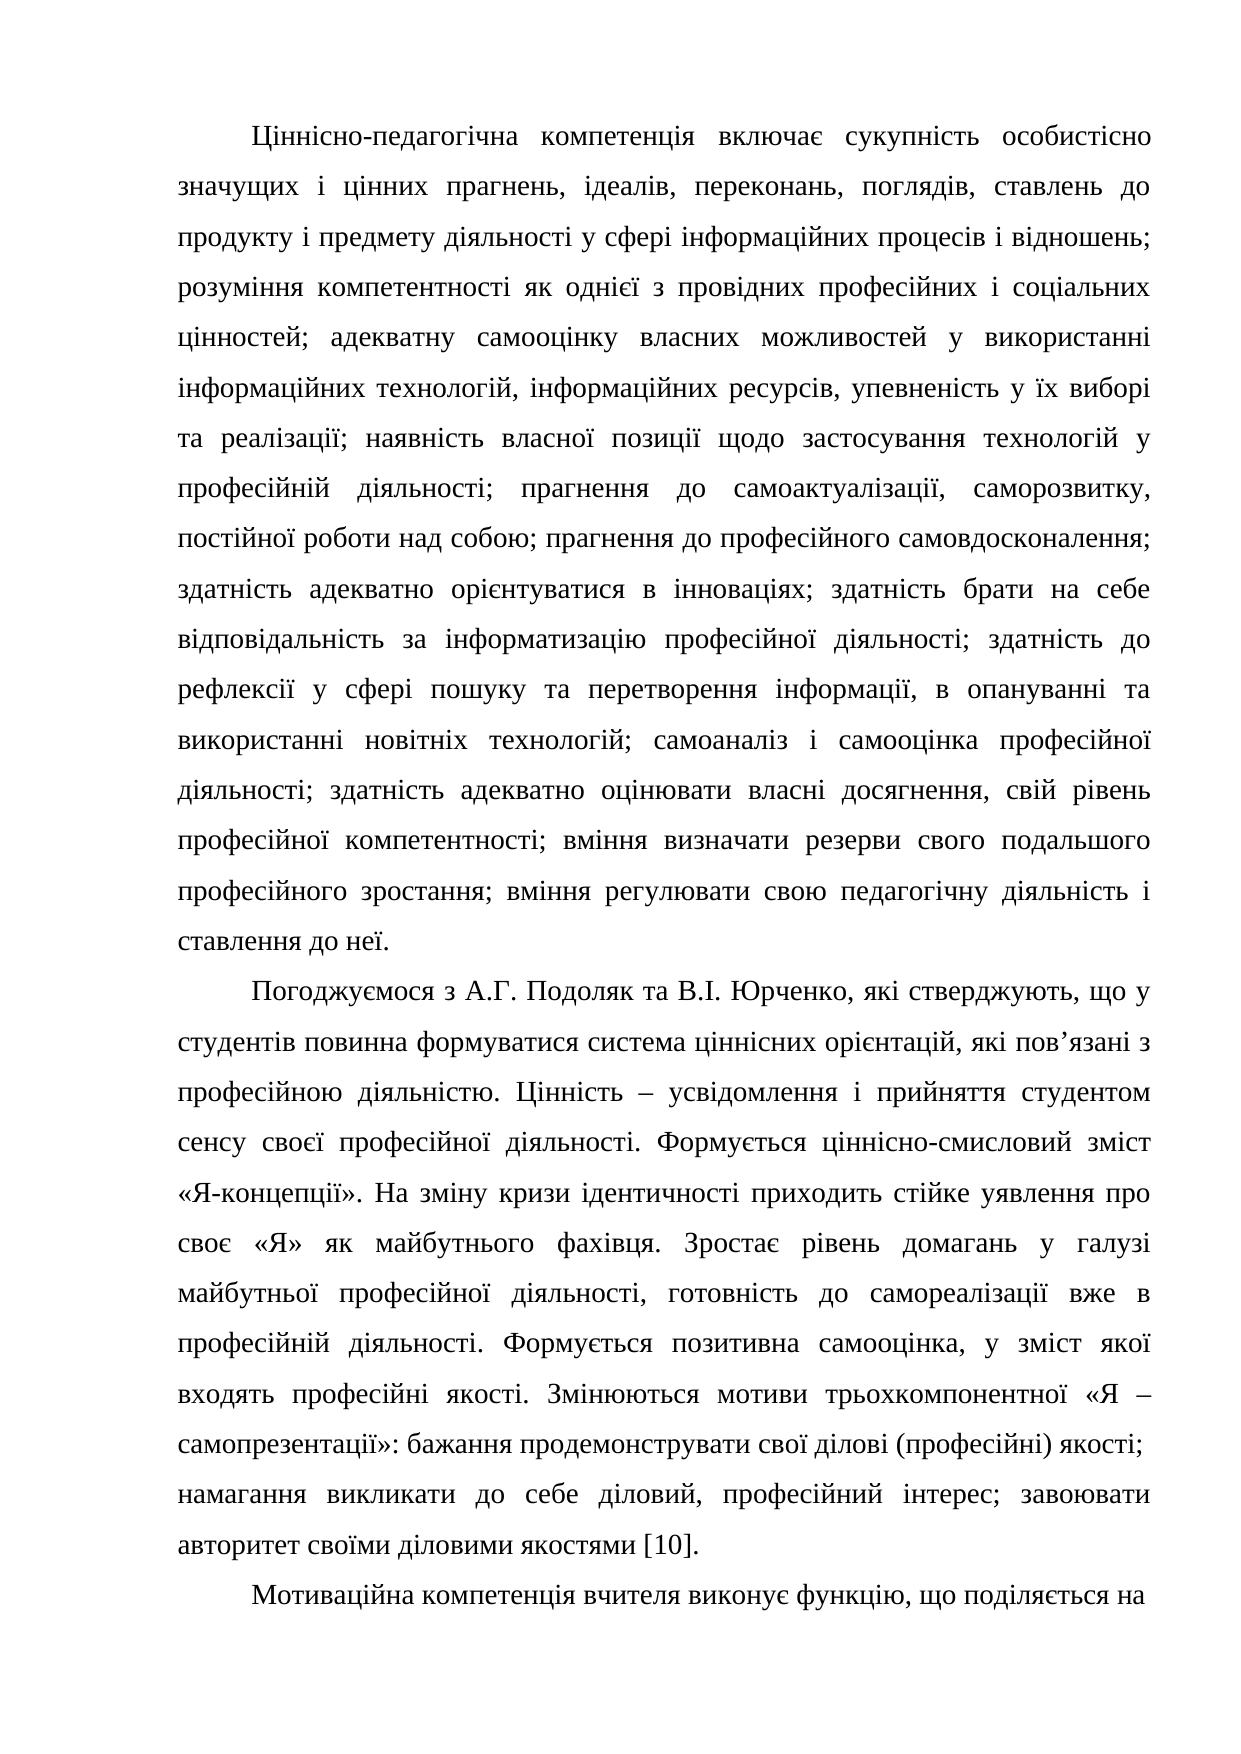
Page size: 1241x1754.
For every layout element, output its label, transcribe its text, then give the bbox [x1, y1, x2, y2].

text Ціннісно-педагогічна компетенція включає сукупність особистісно значущих і цінних прагнень, ідеалів, переконань, поглядів, ставлень до продукту і предмету діяльності у сфері інформаційних процесів і відношень; розуміння компетентності як однієї з провідних професійних і соціальних цінностей; адекватну самооцінку власних можливостей у використанні інформаційних технологій, інформаційних ресурсів, упевненість у їх виборі та реалізації; наявність власної позиції щодо застосування технологій у професійній діяльності; прагнення до самоактуалізації, саморозвитку, постійної роботи над собою; прагнення до професійного самовдосконалення; здатність адекватно орієнтуватися в інноваціях; здатність брати на себе відповідальність за інформатизацію професійної діяльності; здатність до рефлексії у сфері пошуку та перетворення інформації, в опануванні та використанні новітніх технологій; самоаналіз і самооцінка професійної діяльності; здатність адекватно оцінювати власні досягнення, свій рівень професійної компетентності; вміння визначати резерви свого подальшого професійного зростання; вміння регулювати свою педагогічну діяльність і ставлення до неї. [177, 118, 1152, 957]
text Погоджуємося з А.Г. Подоляк та В.І. Юрченко, які стверджують, що у студентів повинна формуватися система ціннісних орієнтацій, які пов’язані з професійною діяльністю. Цінність – усвідомлення і прийняття студентом сенсу своєї професійної діяльності. Формується ціннісно-смисловий зміст «Я-концепції». На зміну кризи ідентичності приходить стійке уявлення про своє «Я» як майбутнього фахівця. Зростає рівень домагань у галузі майбутньої професійної діяльності, готовність до самореалізації вже в професійній діяльності. Формується позитивна самооцінка, у зміст якої входять професійні якості. Змінюються мотиви трьохкомпонентної «Я – самопрезентації»: бажання продемонструвати свої ділові (професійні) якості; [177, 973, 1152, 1460]
text Мотиваційна компетенція вчителя виконує функцію, що поділяється на [177, 1577, 1152, 1611]
text намагання викликати до себе діловий, професійний інтерес; завоювати авторитет своїми діловими якостями [10]. [177, 1477, 1152, 1560]
